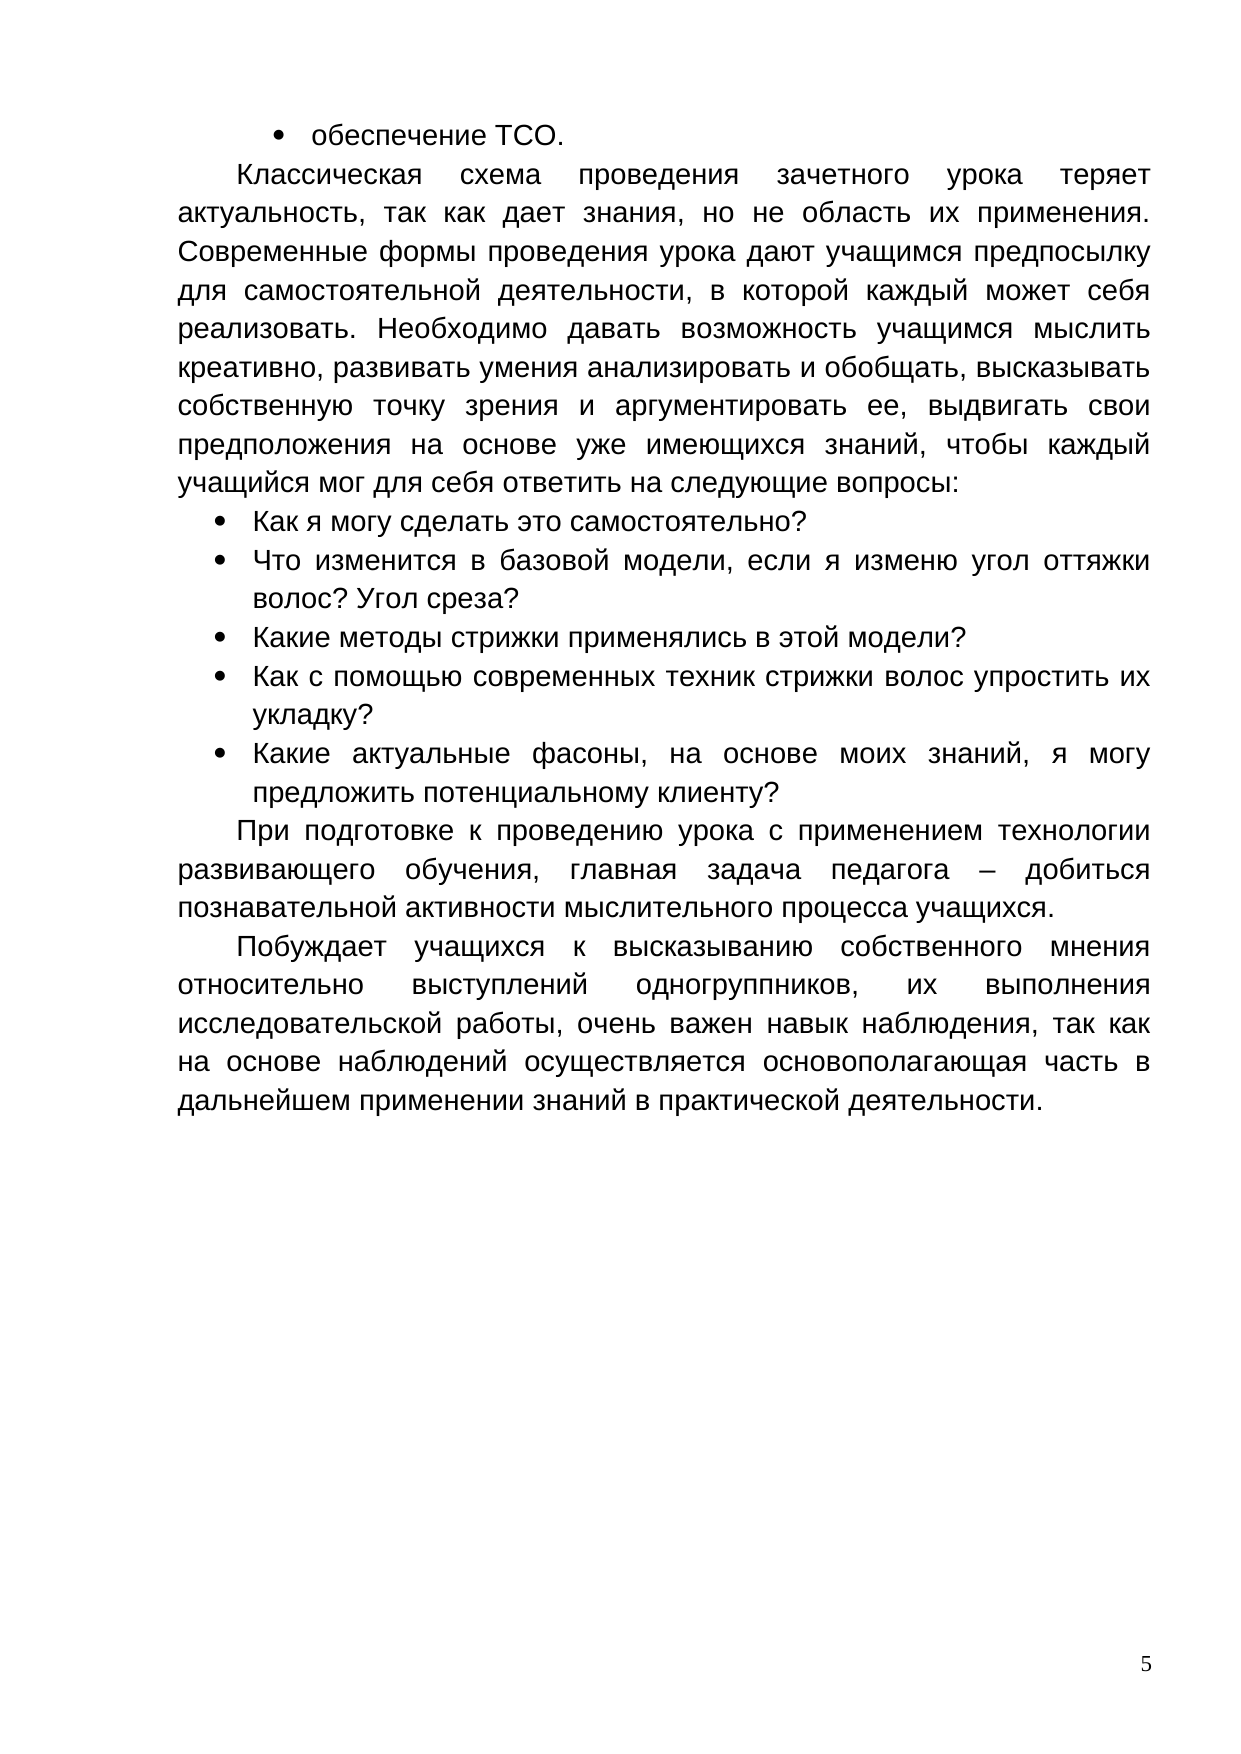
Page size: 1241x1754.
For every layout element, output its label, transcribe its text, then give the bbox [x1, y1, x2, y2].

list обеспечение ТСО. [274, 118, 1152, 152]
list Какие актуальные фасоны, на основе моих знаний, я могу предложить потенциальному клиенту? [215, 736, 1152, 808]
list Что изменится в базовой модели, если я изменю угол оттяжки волос? Угол среза? [215, 542, 1152, 615]
list Какие методы стрижки применялись в этой модели? [215, 620, 1152, 653]
text Классическая схема проведения зачетного урока теряет актуальность, так как дает знания, но не область их применения. Современные формы проведения урока дают учащимся предпосылку для самостоятельной деятельности, в которой каждый может себя реализовать. Необходимо давать возможность учащимся мыслить креативно, развивать умения анализировать и обобщать, высказывать собственную точку зрения и аргументировать ее, выдвигать свои предположения на основе уже имеющихся знаний, чтобы каждый учащийся мог для себя ответить на следующие вопросы: [177, 157, 1152, 499]
list Как с помощью современных техник стрижки волос упростить их укладку? [215, 658, 1152, 731]
text При подготовке к проведению урока с применением технологии развивающего обучения, главная задача педагога – добиться познавательной активности мыслительного процесса учащихся. [177, 813, 1152, 924]
text Побуждает учащихся к высказыванию собственного мнения относительно выступлений одногруппников, их выполнения исследовательской работы, очень важен навык наблюдения, так как на основе наблюдений осуществляется основополагающая часть в дальнейшем применении знаний в практической деятельности. [177, 929, 1152, 1116]
list Как я могу сделать это самостоятельно? [215, 504, 1152, 537]
